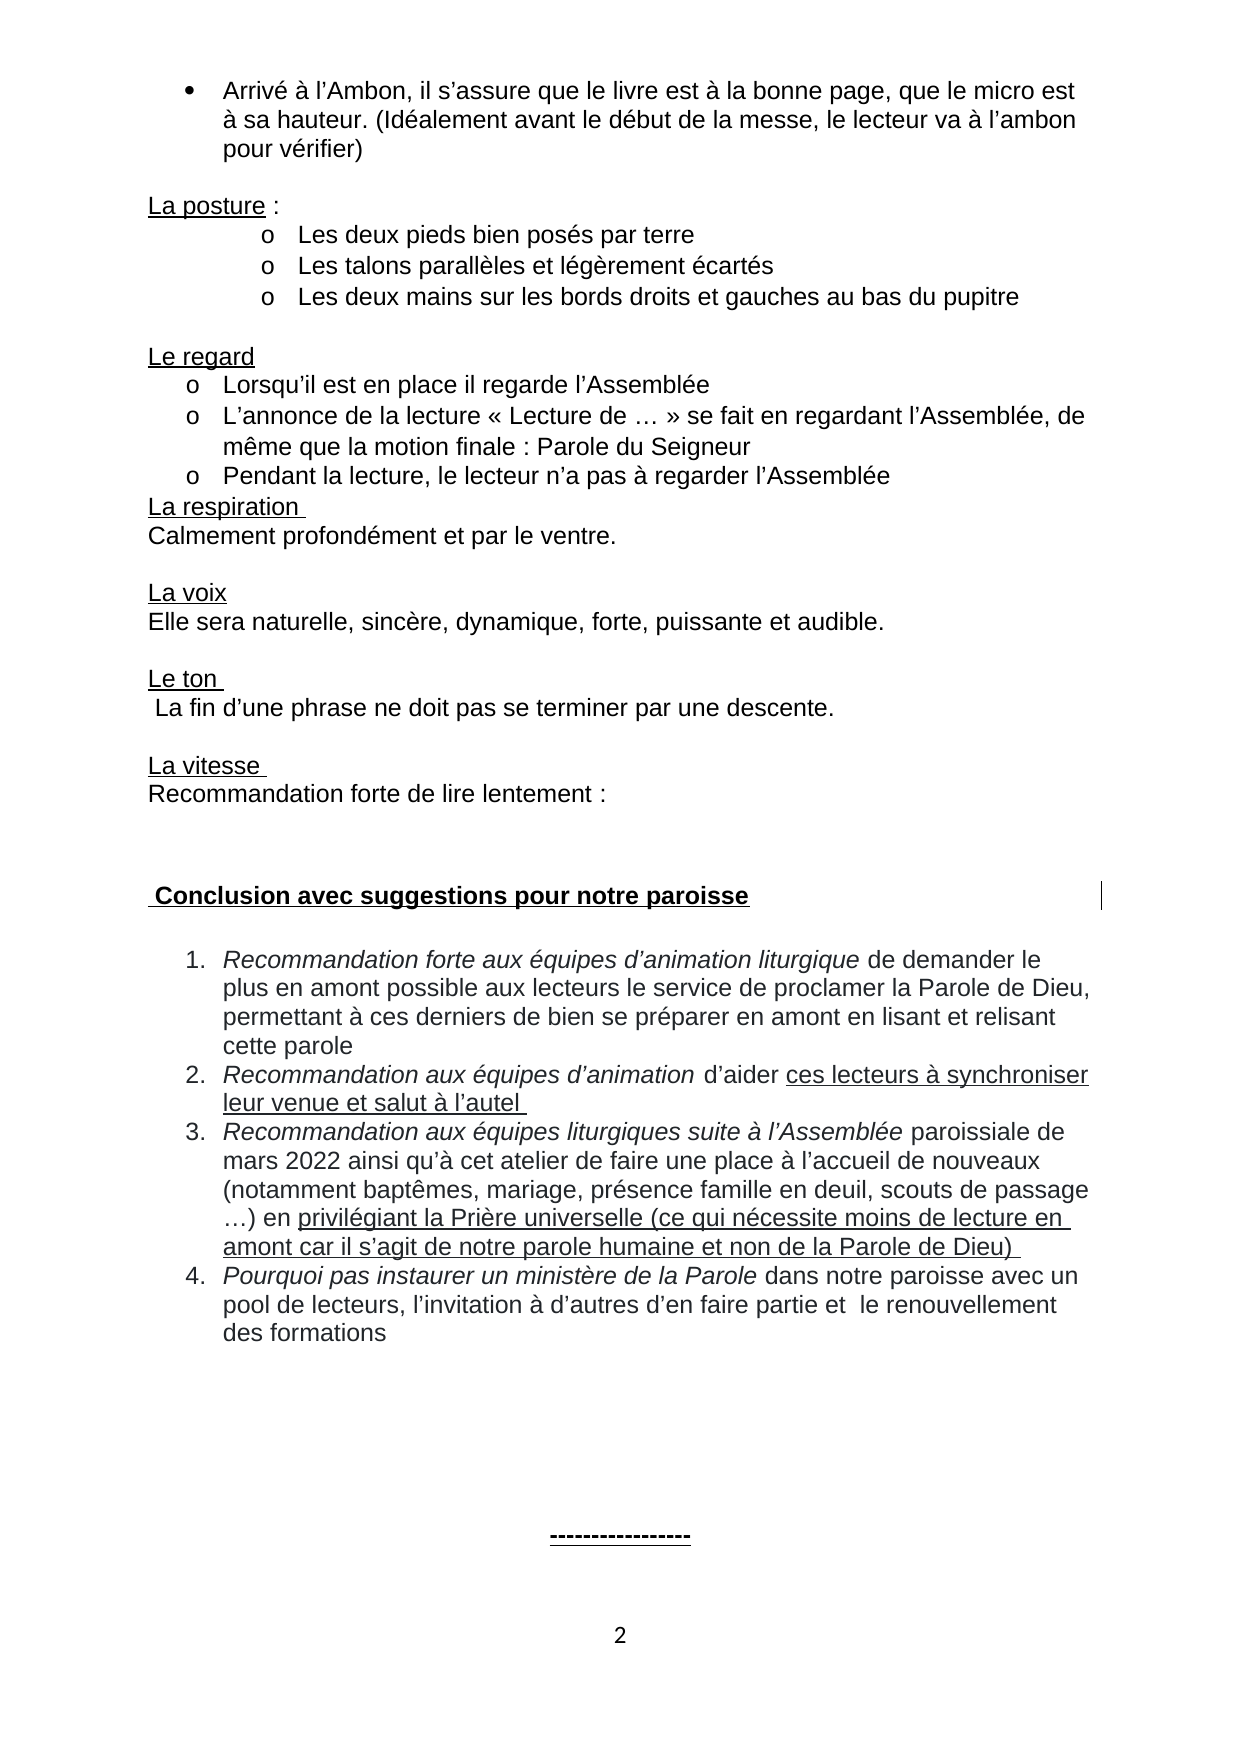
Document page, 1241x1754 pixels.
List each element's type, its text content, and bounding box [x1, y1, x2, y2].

text ----------------- [148, 1520, 1093, 1548]
list Recommandation aux équipes liturgiques suite à l’Assemblée paroissiale de mars 2022 ainsi qu’à cet atelier de faire une place à l’accueil de nouveaux (notamment baptêmes, mariage, présence famille en deuil, scouts de passage …) en privilégiant la Prière universelle (ce qui nécessite moins de lecture en amont car il s’agit de notre parole humaine et non de la Parole de Dieu) [185, 1117, 1093, 1261]
text La respiration [148, 492, 1093, 521]
text La vitesse [148, 751, 1093, 779]
text Recommandation forte de lire lentement : [148, 779, 1093, 808]
list L’annonce de la lecture « Lecture de … » se fait en regardant l’Assemblée, de même que la motion finale : Parole du Seigneur [185, 401, 1093, 461]
list Les deux pieds bien posés par terre [260, 220, 1093, 251]
text Conclusion avec suggestions pour notre paroisse [148, 881, 1093, 910]
list Recommandation aux équipes d’animation d’aider ces lecteurs à synchroniser leur venue et salut à l’autel [185, 1060, 1093, 1117]
list Pourquoi pas instaurer un ministère de la Parole dans notre paroisse avec un pool de lecteurs, l’invitation à d’autres d’en faire partie et le renouvellement des formations [185, 1261, 1093, 1347]
list Arrivé à l’Ambon, il s’assure que le livre est à la bonne page, que le micro est à sa hauteur. (Idéalement avant le début de la messe, le lecteur va à l’ambon pour vérifier) [185, 76, 1093, 162]
list Pendant la lecture, le lecteur n’a pas à regarder l’Assemblée [185, 461, 1093, 492]
list Les deux mains sur les bords droits et gauches au bas du pupitre [260, 282, 1093, 313]
list Lorsqu’il est en place il regarde l’Assemblée [185, 370, 1093, 401]
list Recommandation forte aux équipes d’animation liturgique de demander le plus en amont possible aux lecteurs le service de proclamer la Parole de Dieu, permettant à ces derniers de bien se préparer en amont en lisant et relisant cette parole [185, 945, 1093, 1060]
list Les talons parallèles et légèrement écartés [260, 251, 1093, 282]
text La posture : [148, 191, 1093, 220]
text La fin d’une phrase ne doit pas se terminer par une descente. [148, 693, 1093, 722]
text Le ton [148, 664, 1093, 693]
text Elle sera naturelle, sincère, dynamique, forte, puissante et audible. [148, 607, 1093, 636]
text Le regard [148, 342, 1093, 370]
text La voix [148, 578, 1093, 607]
text Calmement profondément et par le ventre. [148, 521, 1093, 549]
